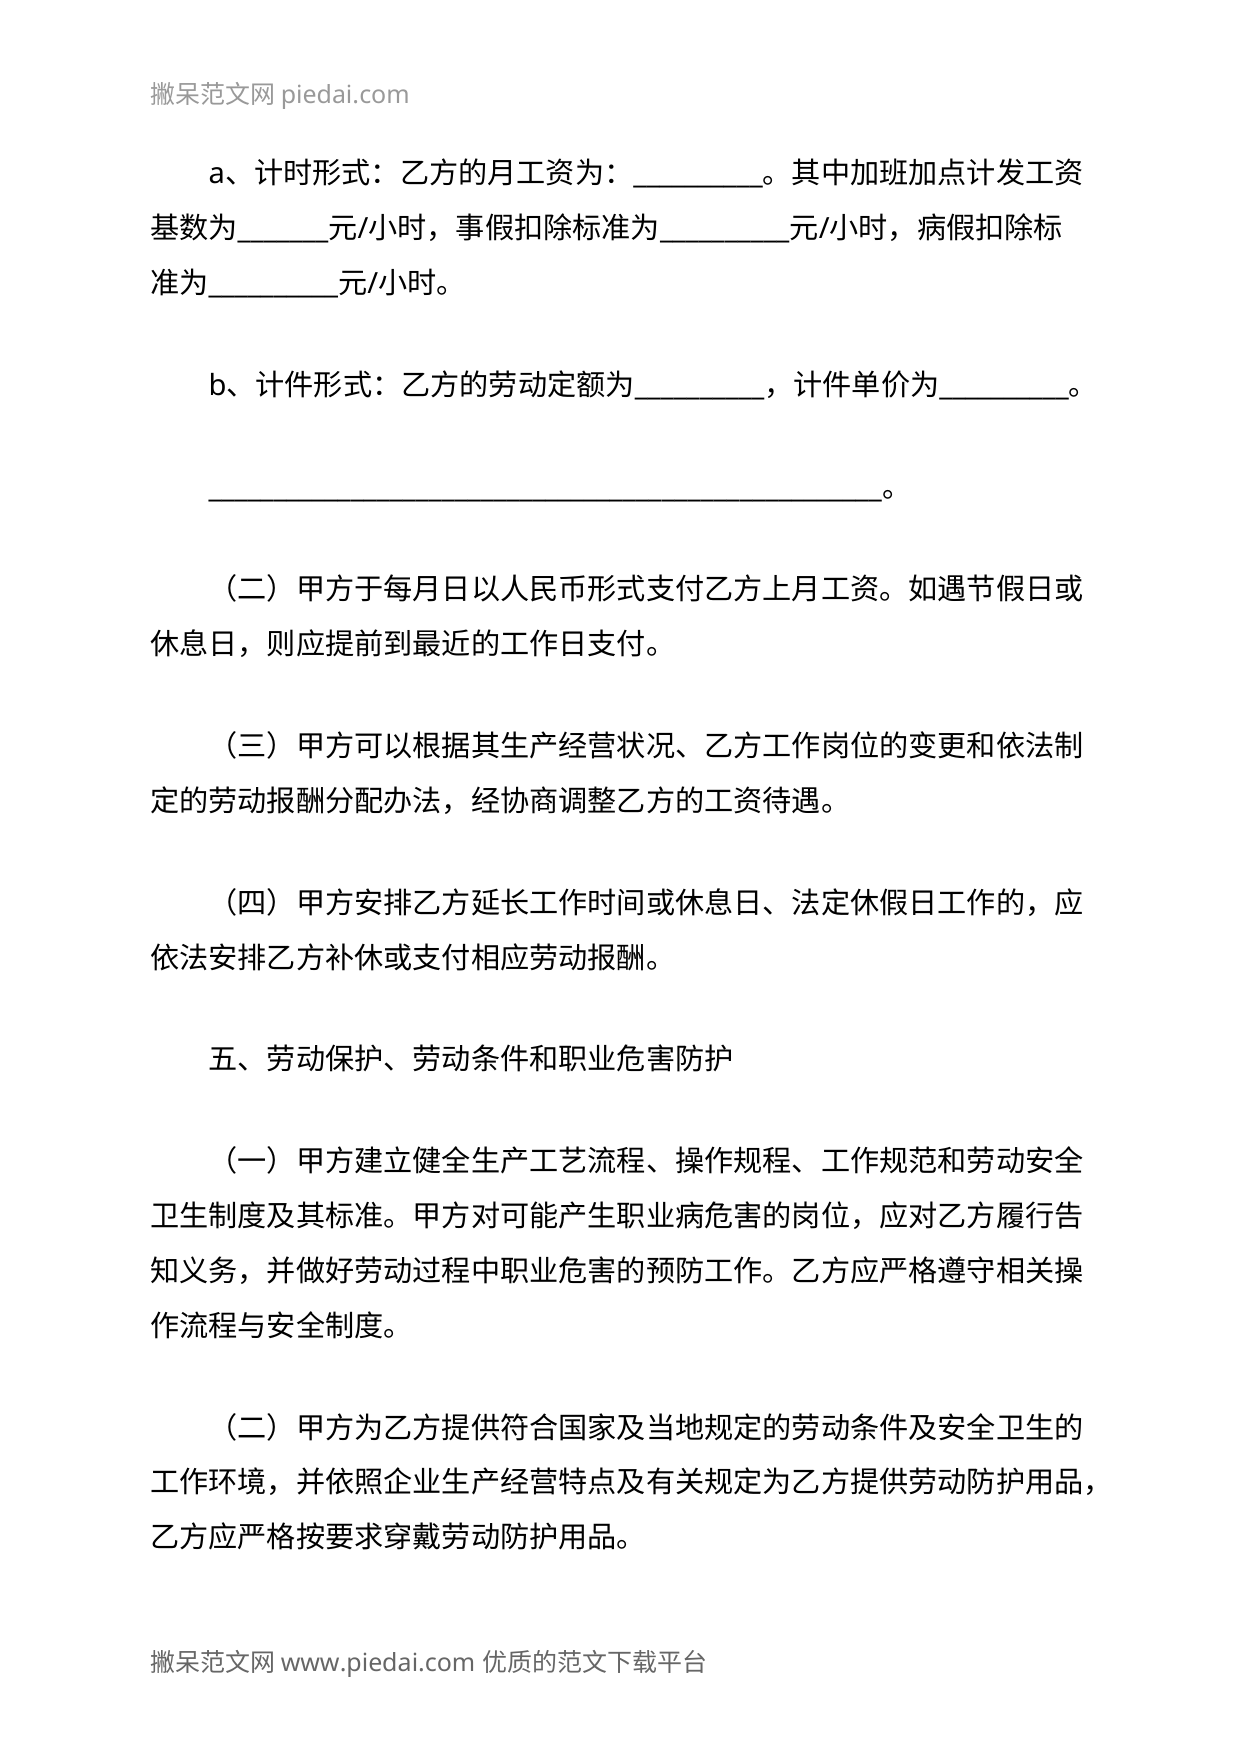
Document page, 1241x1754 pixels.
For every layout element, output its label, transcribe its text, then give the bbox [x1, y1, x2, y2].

text 五、劳动保护、劳动条件和职业危害防护 [150, 1036, 1090, 1078]
text （二）甲方为乙方提供符合国家及当地规定的劳动条件及安全卫生的工作环境，并依照企业生产经营特点及有关规定为乙方提供劳动防护用品，乙方应严格按要求穿戴劳动防护用品。 [150, 1404, 1090, 1556]
text （四）甲方安排乙方延长工作时间或休息日、法定休假日工作的，应依法安排乙方补休或支付相应劳动报酬。 [150, 879, 1090, 976]
text a、计时形式：乙方的月工资为：__________。其中加班加点计发工资基数为_______元/小时，事假扣除标准为__________元/小时，病假扣除标准为__________元/小时。 [150, 150, 1090, 302]
text ____________________________________________________。 [150, 464, 1090, 506]
text （二）甲方于每月日以人民币形式支付乙方上月工资。如遇节假日或休息日，则应提前到最近的工作日支付。 [150, 566, 1090, 663]
text （一）甲方建立健全生产工艺流程、操作规程、工作规范和劳动安全卫生制度及其标准。甲方对可能产生职业病危害的岗位，应对乙方履行告知义务，并做好劳动过程中职业危害的预防工作。乙方应严格遵守相关操作流程与安全制度。 [150, 1138, 1090, 1345]
text b、计件形式：乙方的劳动定额为__________，计件单价为__________。 [150, 362, 1090, 404]
text （三）甲方可以根据其生产经营状况、乙方工作岗位的变更和依法制定的劳动报酬分配办法，经协商调整乙方的工资待遇。 [150, 723, 1090, 820]
